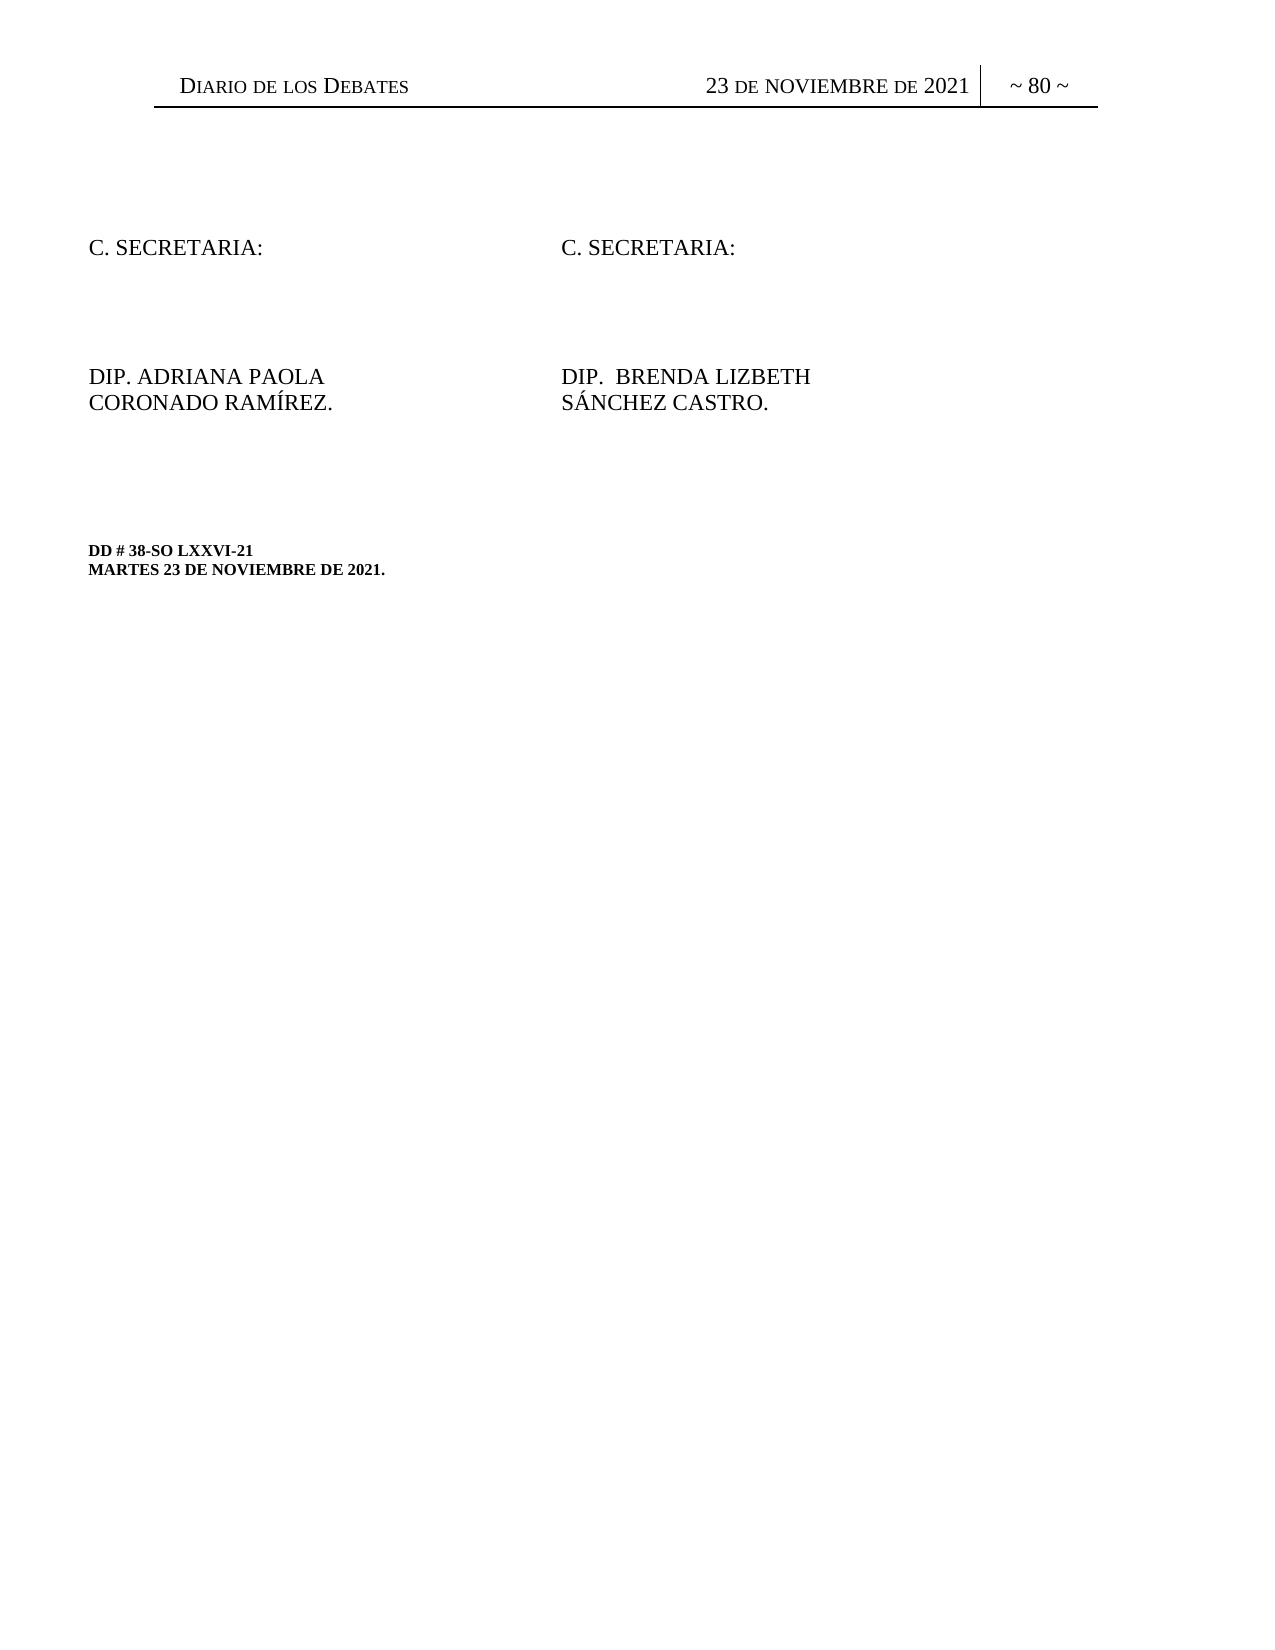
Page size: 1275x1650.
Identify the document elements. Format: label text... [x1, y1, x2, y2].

text DIP. ADRIANA PAOLA DIP. BRENDA LIZBETH [89, 363, 1098, 389]
text MARTES 23 DE NOVIEMBRE DE 2021. [88, 560, 1098, 579]
text C. SECRETARIA: C. SECRETARIA: [89, 234, 1098, 260]
text DD # 38-SO LXXVI-21 [88, 541, 1098, 560]
text CORONADO RAMÍREZ. SÁNCHEZ CASTRO. [89, 389, 1098, 416]
